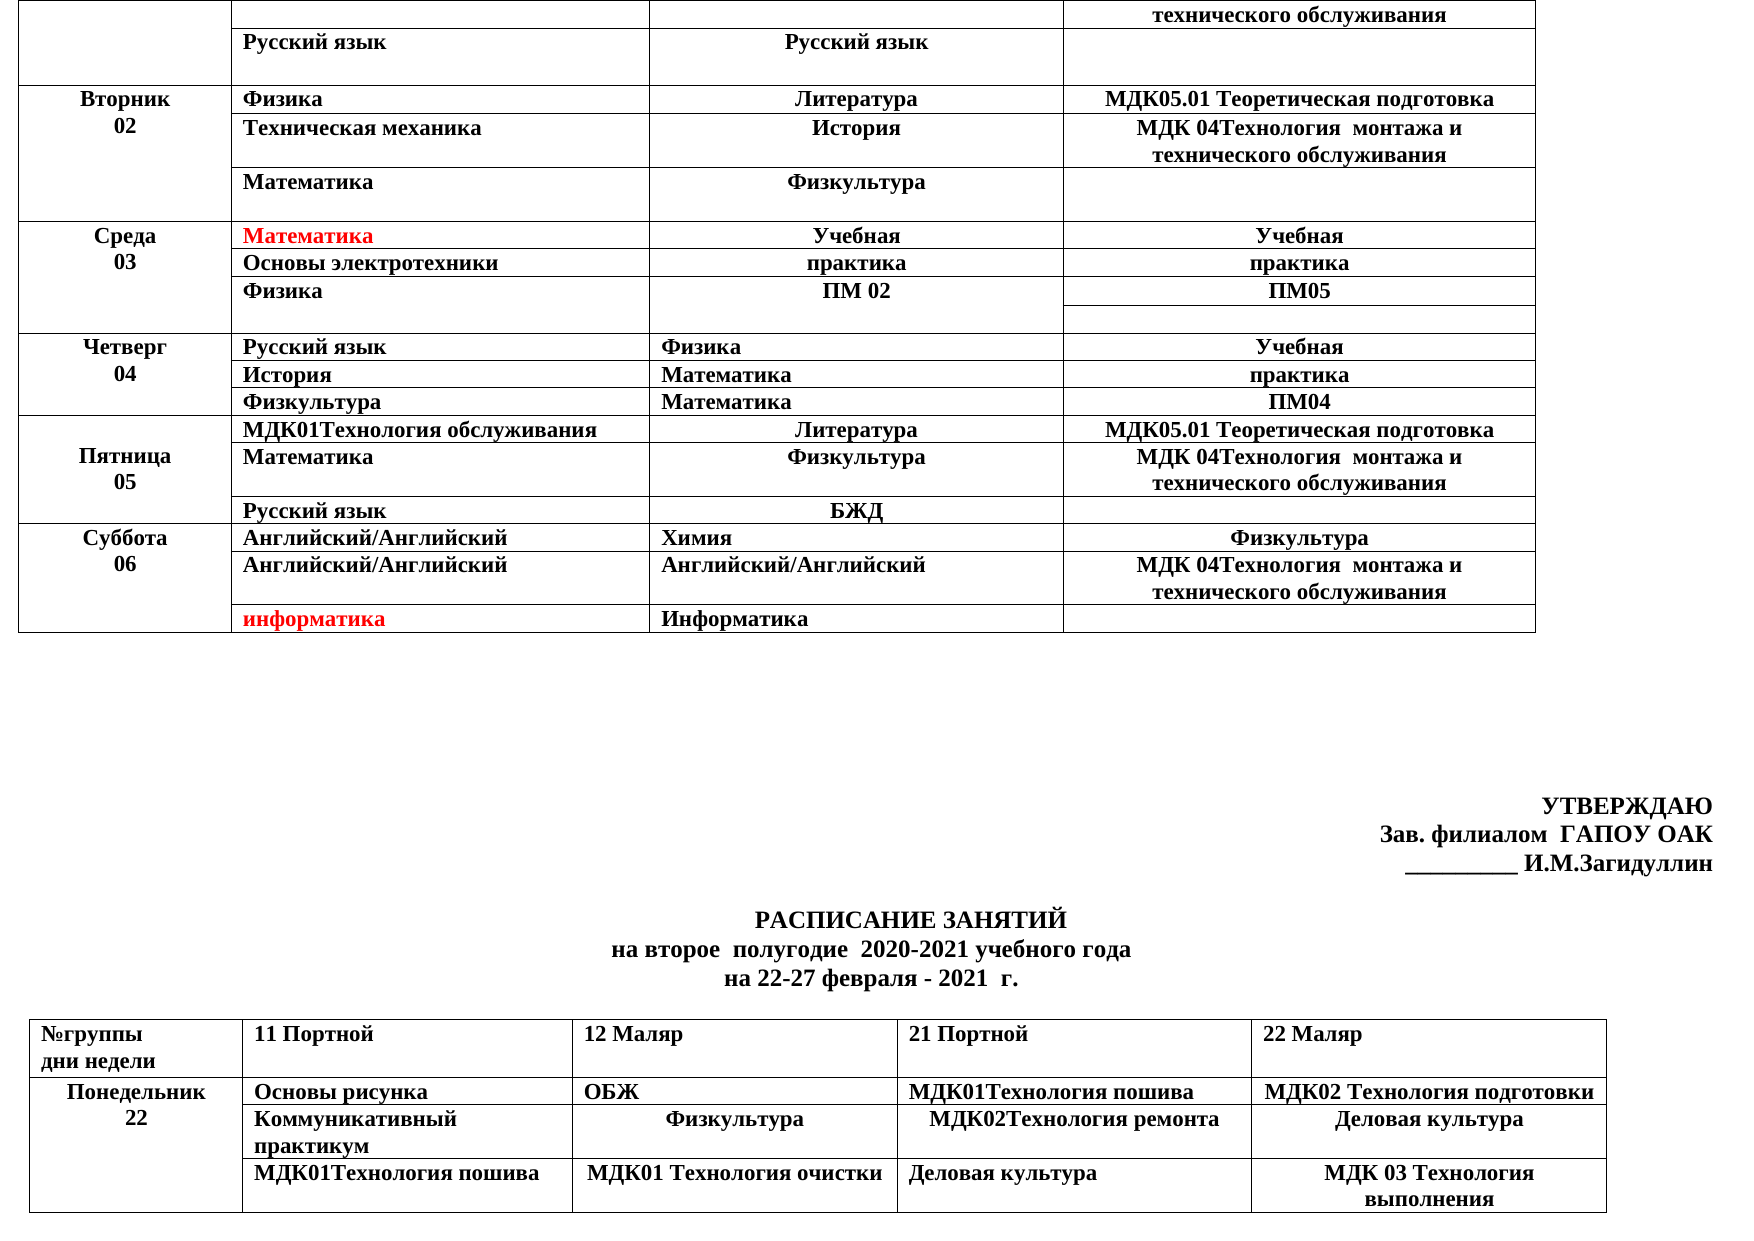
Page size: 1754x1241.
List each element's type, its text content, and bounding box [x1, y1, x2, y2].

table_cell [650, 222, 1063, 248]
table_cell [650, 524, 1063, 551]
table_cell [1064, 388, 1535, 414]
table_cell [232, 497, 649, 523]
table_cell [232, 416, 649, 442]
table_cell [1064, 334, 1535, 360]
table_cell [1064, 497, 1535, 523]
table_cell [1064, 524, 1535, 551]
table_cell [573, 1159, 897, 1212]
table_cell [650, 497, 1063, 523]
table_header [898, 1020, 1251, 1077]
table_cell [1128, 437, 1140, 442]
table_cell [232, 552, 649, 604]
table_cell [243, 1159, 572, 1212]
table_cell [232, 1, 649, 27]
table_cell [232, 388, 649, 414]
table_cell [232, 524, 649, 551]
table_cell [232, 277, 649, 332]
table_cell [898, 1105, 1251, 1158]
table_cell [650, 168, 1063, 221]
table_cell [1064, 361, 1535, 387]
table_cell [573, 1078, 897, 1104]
text Зав. филиалом ГАПОУ ОАК [29, 819, 1713, 848]
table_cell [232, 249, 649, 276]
text на 22-27 февраля - 2021 г. [29, 963, 1713, 991]
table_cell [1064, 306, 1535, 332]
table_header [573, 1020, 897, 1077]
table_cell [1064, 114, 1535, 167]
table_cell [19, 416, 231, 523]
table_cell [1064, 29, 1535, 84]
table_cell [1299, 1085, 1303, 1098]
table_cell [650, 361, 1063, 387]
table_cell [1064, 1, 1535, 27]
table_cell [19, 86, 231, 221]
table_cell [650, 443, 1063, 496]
text _________ И.М.Загидуллин [29, 848, 1713, 877]
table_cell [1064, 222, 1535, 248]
subtitle РАСПИСАНИЕ ЗАНЯТИЙ [29, 905, 1713, 934]
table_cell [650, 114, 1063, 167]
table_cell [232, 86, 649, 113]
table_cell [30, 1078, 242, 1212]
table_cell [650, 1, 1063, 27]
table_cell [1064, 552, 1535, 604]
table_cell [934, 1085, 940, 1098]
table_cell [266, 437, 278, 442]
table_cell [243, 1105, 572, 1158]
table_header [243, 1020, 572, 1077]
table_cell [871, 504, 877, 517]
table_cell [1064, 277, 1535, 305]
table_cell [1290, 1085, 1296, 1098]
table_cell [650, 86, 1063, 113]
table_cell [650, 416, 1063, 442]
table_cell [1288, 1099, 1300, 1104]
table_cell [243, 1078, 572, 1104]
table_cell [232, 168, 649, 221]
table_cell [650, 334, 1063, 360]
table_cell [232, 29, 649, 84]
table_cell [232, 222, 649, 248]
text на второе полугодие 2020-2021 учебного года [29, 934, 1713, 963]
text УТВЕРЖДАЮ [29, 791, 1713, 819]
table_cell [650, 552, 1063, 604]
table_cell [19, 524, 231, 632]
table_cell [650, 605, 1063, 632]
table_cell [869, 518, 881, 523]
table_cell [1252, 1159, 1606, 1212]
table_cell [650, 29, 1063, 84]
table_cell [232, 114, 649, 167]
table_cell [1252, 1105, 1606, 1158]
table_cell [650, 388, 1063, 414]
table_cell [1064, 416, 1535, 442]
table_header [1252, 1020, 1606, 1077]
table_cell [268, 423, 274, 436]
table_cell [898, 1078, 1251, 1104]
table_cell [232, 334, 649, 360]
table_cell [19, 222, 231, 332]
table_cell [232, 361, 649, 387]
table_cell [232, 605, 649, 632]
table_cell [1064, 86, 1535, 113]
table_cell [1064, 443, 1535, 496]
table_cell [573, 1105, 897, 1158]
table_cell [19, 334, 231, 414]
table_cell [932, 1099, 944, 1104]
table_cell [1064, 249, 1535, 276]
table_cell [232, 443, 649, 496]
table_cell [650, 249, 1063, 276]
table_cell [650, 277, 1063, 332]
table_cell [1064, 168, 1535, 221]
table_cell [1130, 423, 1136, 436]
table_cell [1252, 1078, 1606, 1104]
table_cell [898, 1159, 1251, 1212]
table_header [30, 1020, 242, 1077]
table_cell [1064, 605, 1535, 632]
